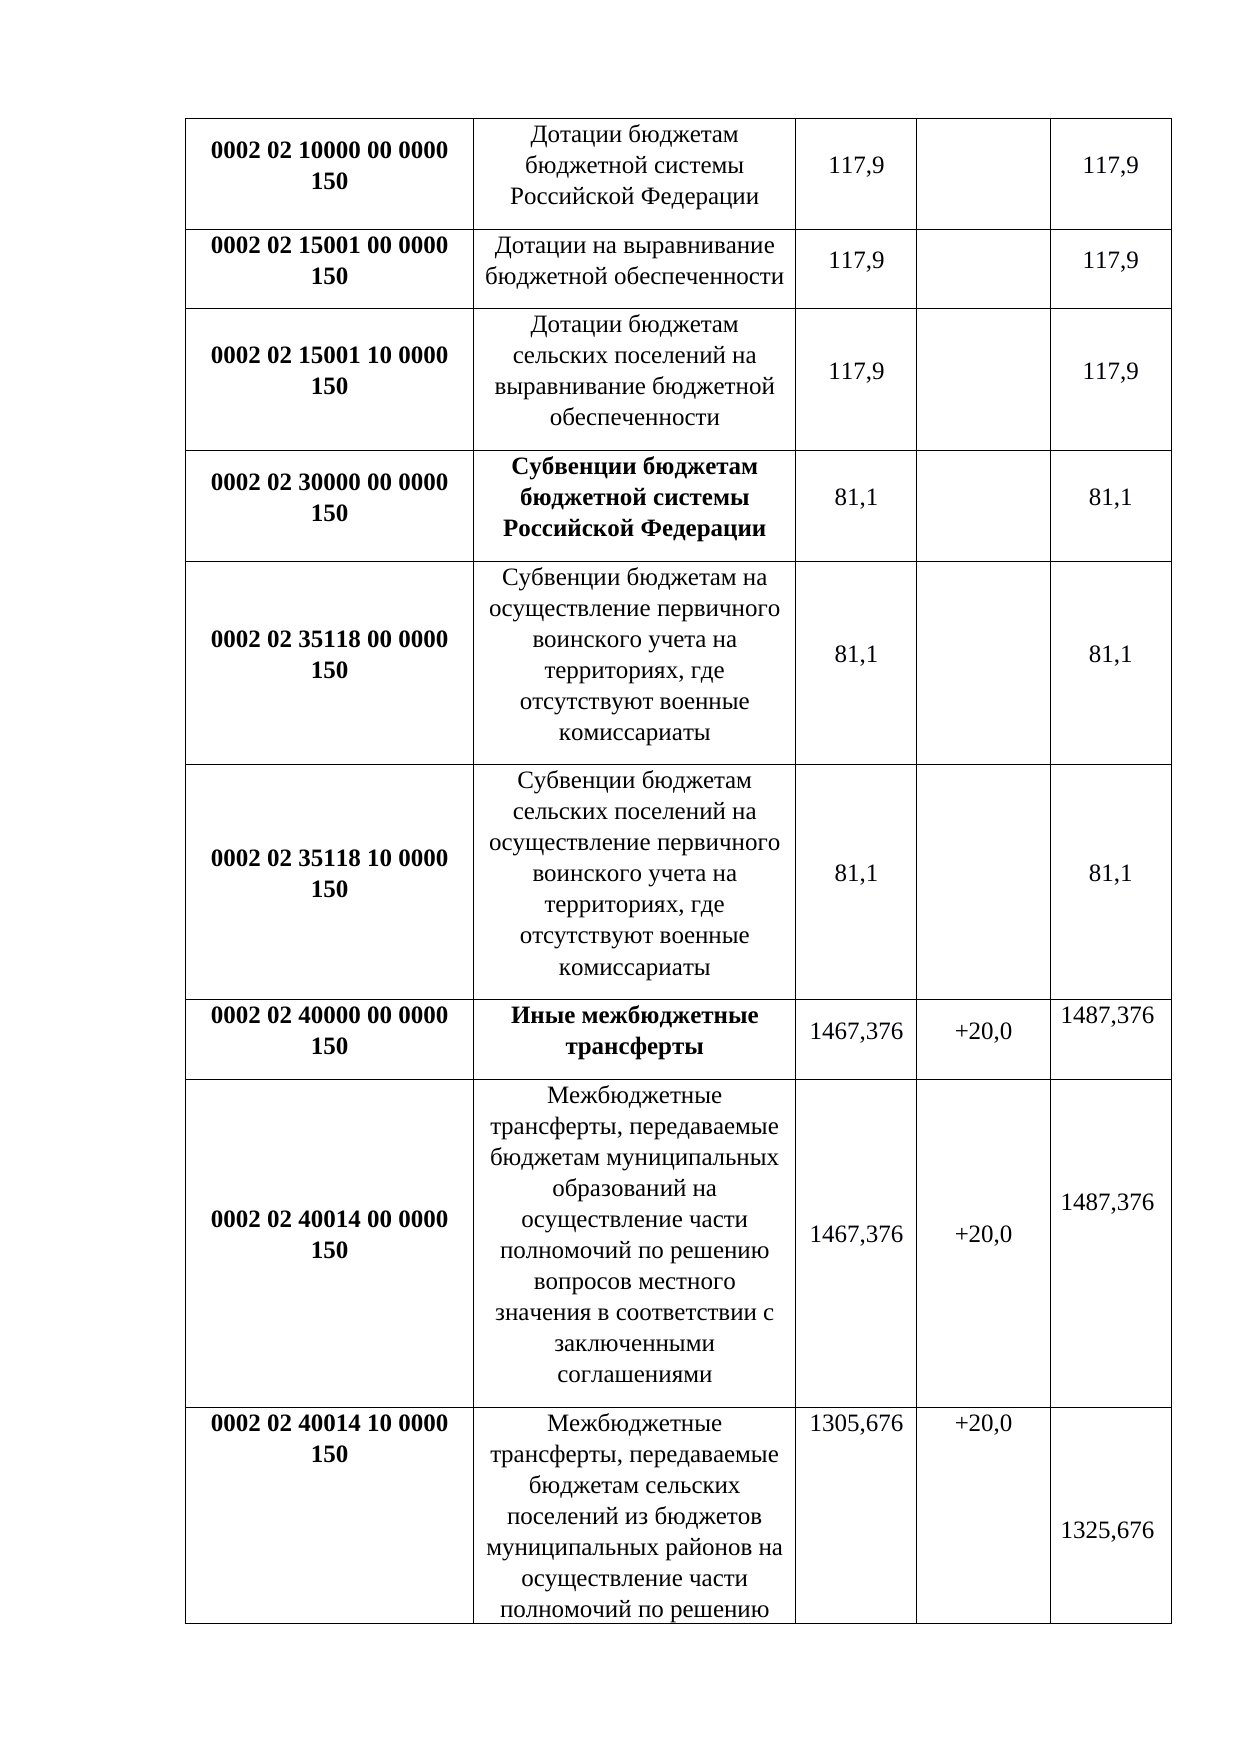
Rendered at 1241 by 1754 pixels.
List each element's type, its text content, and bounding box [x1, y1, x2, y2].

table_cell [917, 119, 1050, 229]
table_cell 1487,376 [1051, 1000, 1171, 1079]
table_cell 0002 02 30000 00 0000 150 [186, 451, 473, 561]
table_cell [186, 1408, 473, 1623]
table_cell 1467,376 [796, 1080, 916, 1407]
table_cell 81,1 [1051, 765, 1171, 999]
table_cell Субвенции бюджетам бюджетной системы Российской Федерации [474, 451, 795, 561]
table_cell 81,1 [1051, 562, 1171, 764]
table_cell 117,9 [1051, 230, 1171, 308]
table_cell Иные межбюджетные трансферты [474, 1000, 795, 1079]
table_cell [917, 562, 1050, 764]
table_cell +20,0 [917, 1000, 1050, 1079]
table_cell 81,1 [796, 765, 916, 999]
table_cell 117,9 [1051, 309, 1171, 450]
table_cell +20,0 [917, 1408, 1050, 1623]
table_cell 117,9 [1051, 119, 1171, 229]
table_cell 117,9 [796, 309, 916, 450]
table_cell Субвенции бюджетам на осуществление первичного воинского учета на территориях, где отсутствуют военные комиссариаты [474, 562, 795, 764]
table_cell 1467,376 [796, 1000, 916, 1079]
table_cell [474, 1408, 795, 1623]
table_cell 0002 02 35118 10 0000 150 [186, 765, 473, 999]
table_cell 0002 02 35118 00 0000 150 [186, 562, 473, 764]
table_cell 117,9 [796, 119, 916, 229]
table_cell 1487,376 [1051, 1080, 1171, 1407]
table_cell 81,1 [796, 451, 916, 561]
table_cell 81,1 [796, 562, 916, 764]
table_cell 117,9 [796, 230, 916, 308]
table_cell [917, 230, 1050, 308]
table_cell 0002 02 10000 00 0000 150 [186, 119, 473, 229]
table_cell [917, 765, 1050, 999]
table_cell Дотации бюджетам бюджетной системы Российской Федерации [474, 119, 795, 229]
table_cell [917, 309, 1050, 450]
table_cell [917, 451, 1050, 561]
table_cell Дотации на выравнивание бюджетной обеспеченности [474, 230, 795, 308]
table_cell 0002 02 15001 00 0000 150 [186, 230, 473, 308]
table_cell Субвенции бюджетам сельских поселений на осуществление первичного воинского учета на территориях, где отсутствуют военные комиссариаты [474, 765, 795, 999]
table_cell 1305,676 [796, 1408, 916, 1623]
table_cell 1325,676 [1051, 1408, 1171, 1623]
table_cell 81,1 [1051, 451, 1171, 561]
table_cell 0002 02 40000 00 0000 150 [186, 1000, 473, 1079]
table_cell Дотации бюджетам сельских поселений на выравнивание бюджетной обеспеченности [474, 309, 795, 450]
table_cell +20,0 [917, 1080, 1050, 1407]
table_cell Межбюджетные трансферты, передаваемые бюджетам муниципальных образований на осуществление части полномочий по решению вопросов местного значения в соответствии с заключенными соглашениями [474, 1080, 795, 1407]
table_cell 0002 02 15001 10 0000 150 [186, 309, 473, 450]
table_cell 0002 02 40014 00 0000 150 [186, 1080, 473, 1407]
